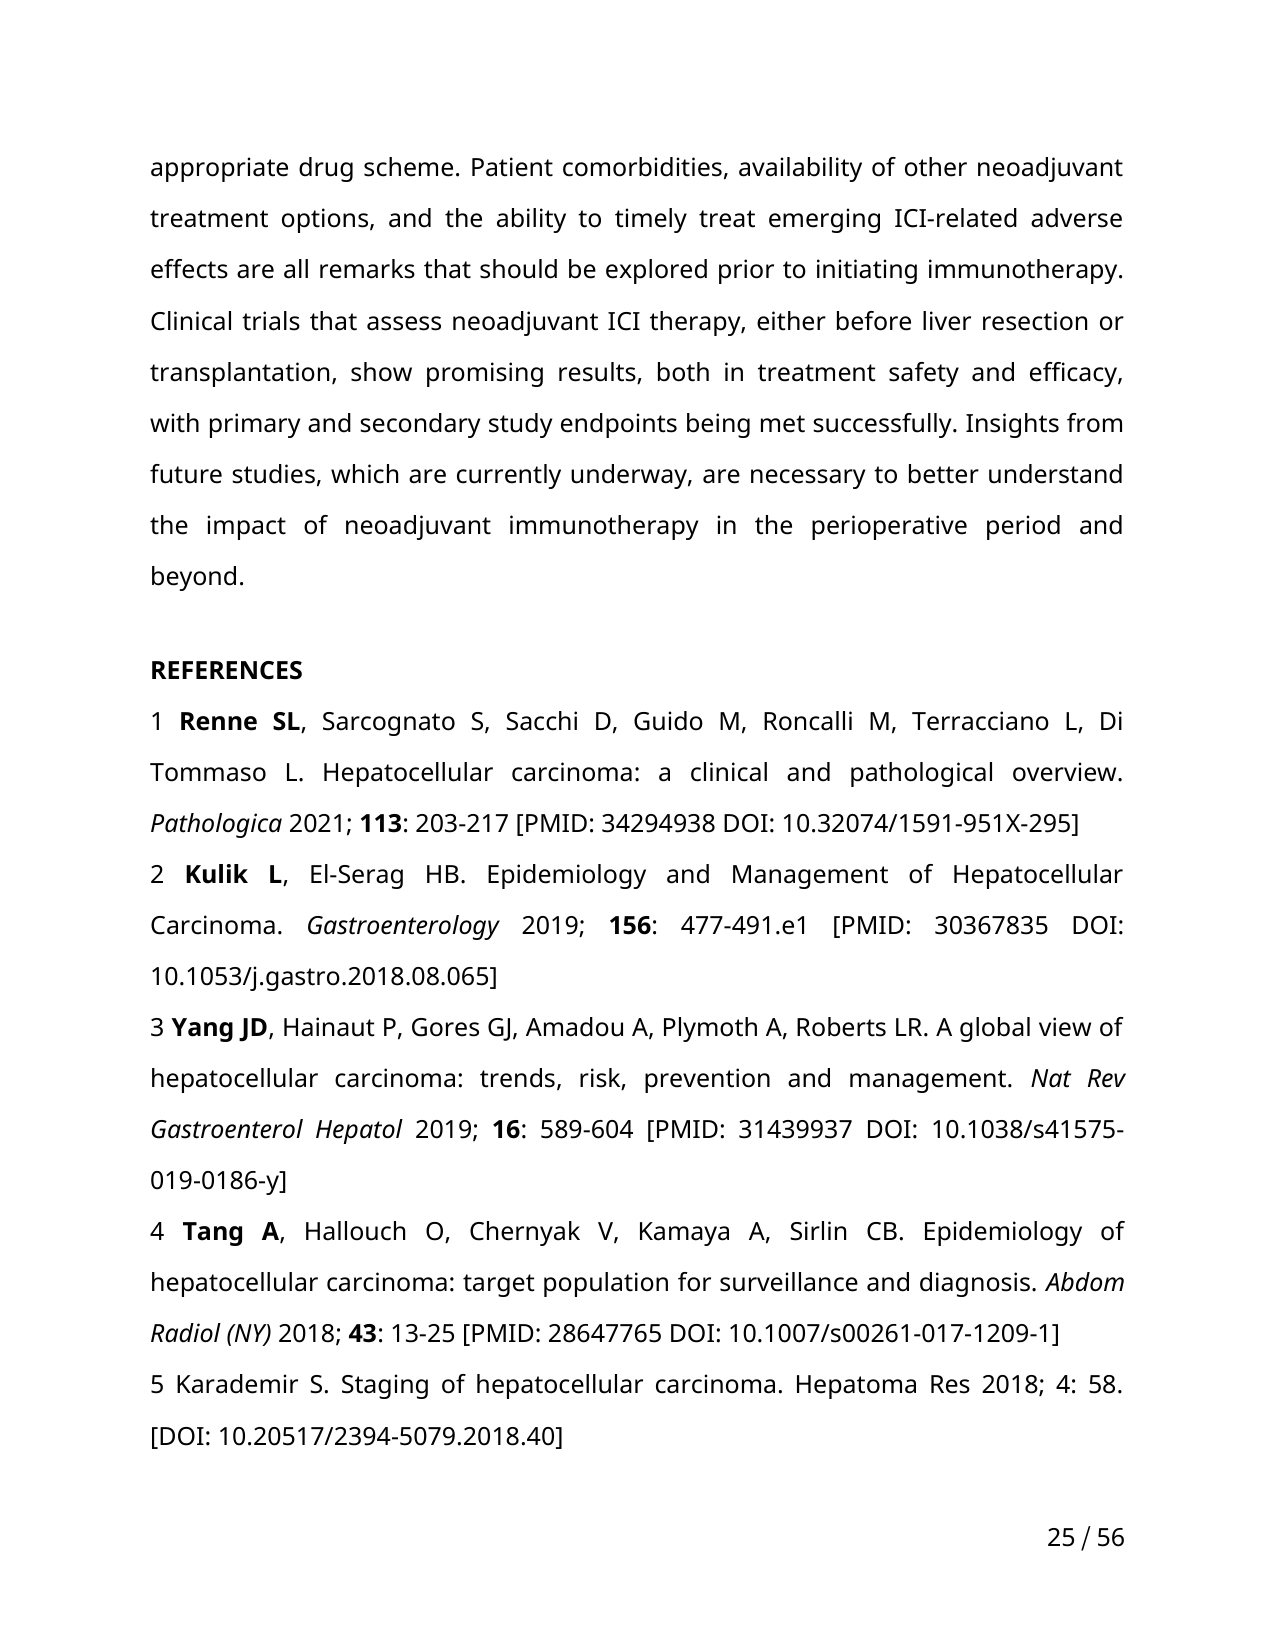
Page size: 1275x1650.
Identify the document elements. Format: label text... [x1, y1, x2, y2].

text 5 Karademir S. Staging of hepatocellular carcinoma. Hepatoma Res 2018; 4: 58. [DOI: 10.20517/2394-5079.2018.40] [150, 1367, 1125, 1452]
text 4 Tang A, Hallouch O, Chernyak V, Kamaya A, Sirlin CB. Epidemiology of hepatocellular carcinoma: target population for surveillance and diagnosis. Abdom Radiol (NY) 2018; 43: 13-25 [PMID: 28647765 DOI: 10.1007/s00261-017-1209-1] [150, 1214, 1125, 1350]
text 2 Kulik L, El-Serag HB. Epidemiology and Management of Hepatocellular Carcinoma. Gastroenterology 2019; 156: 477-491.e1 [PMID: 30367835 DOI: 10.1053/j.gastro.2018.08.065] [150, 857, 1125, 993]
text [150, 150, 1125, 592]
text REFERENCES [150, 652, 1125, 687]
text 1 Renne SL, Sarcognato S, Sacchi D, Guido M, Roncalli M, Terracciano L, Di Tommaso L. Hepatocellular carcinoma: a clinical and pathological overview. Pathologica 2021; 113: 203-217 [PMID: 34294938 DOI: 10.32074/1591-951X-295] [150, 703, 1125, 840]
text 3 Yang JD, Hainaut P, Gores GJ, Amadou A, Plymoth A, Roberts LR. A global view of hepatocellular carcinoma: trends, risk, prevention and management. Nat Rev Gastroenterol Hepatol 2019; 16: 589-604 [PMID: 31439937 DOI: 10.1038/s41575-019-0186-y] [150, 1010, 1125, 1197]
